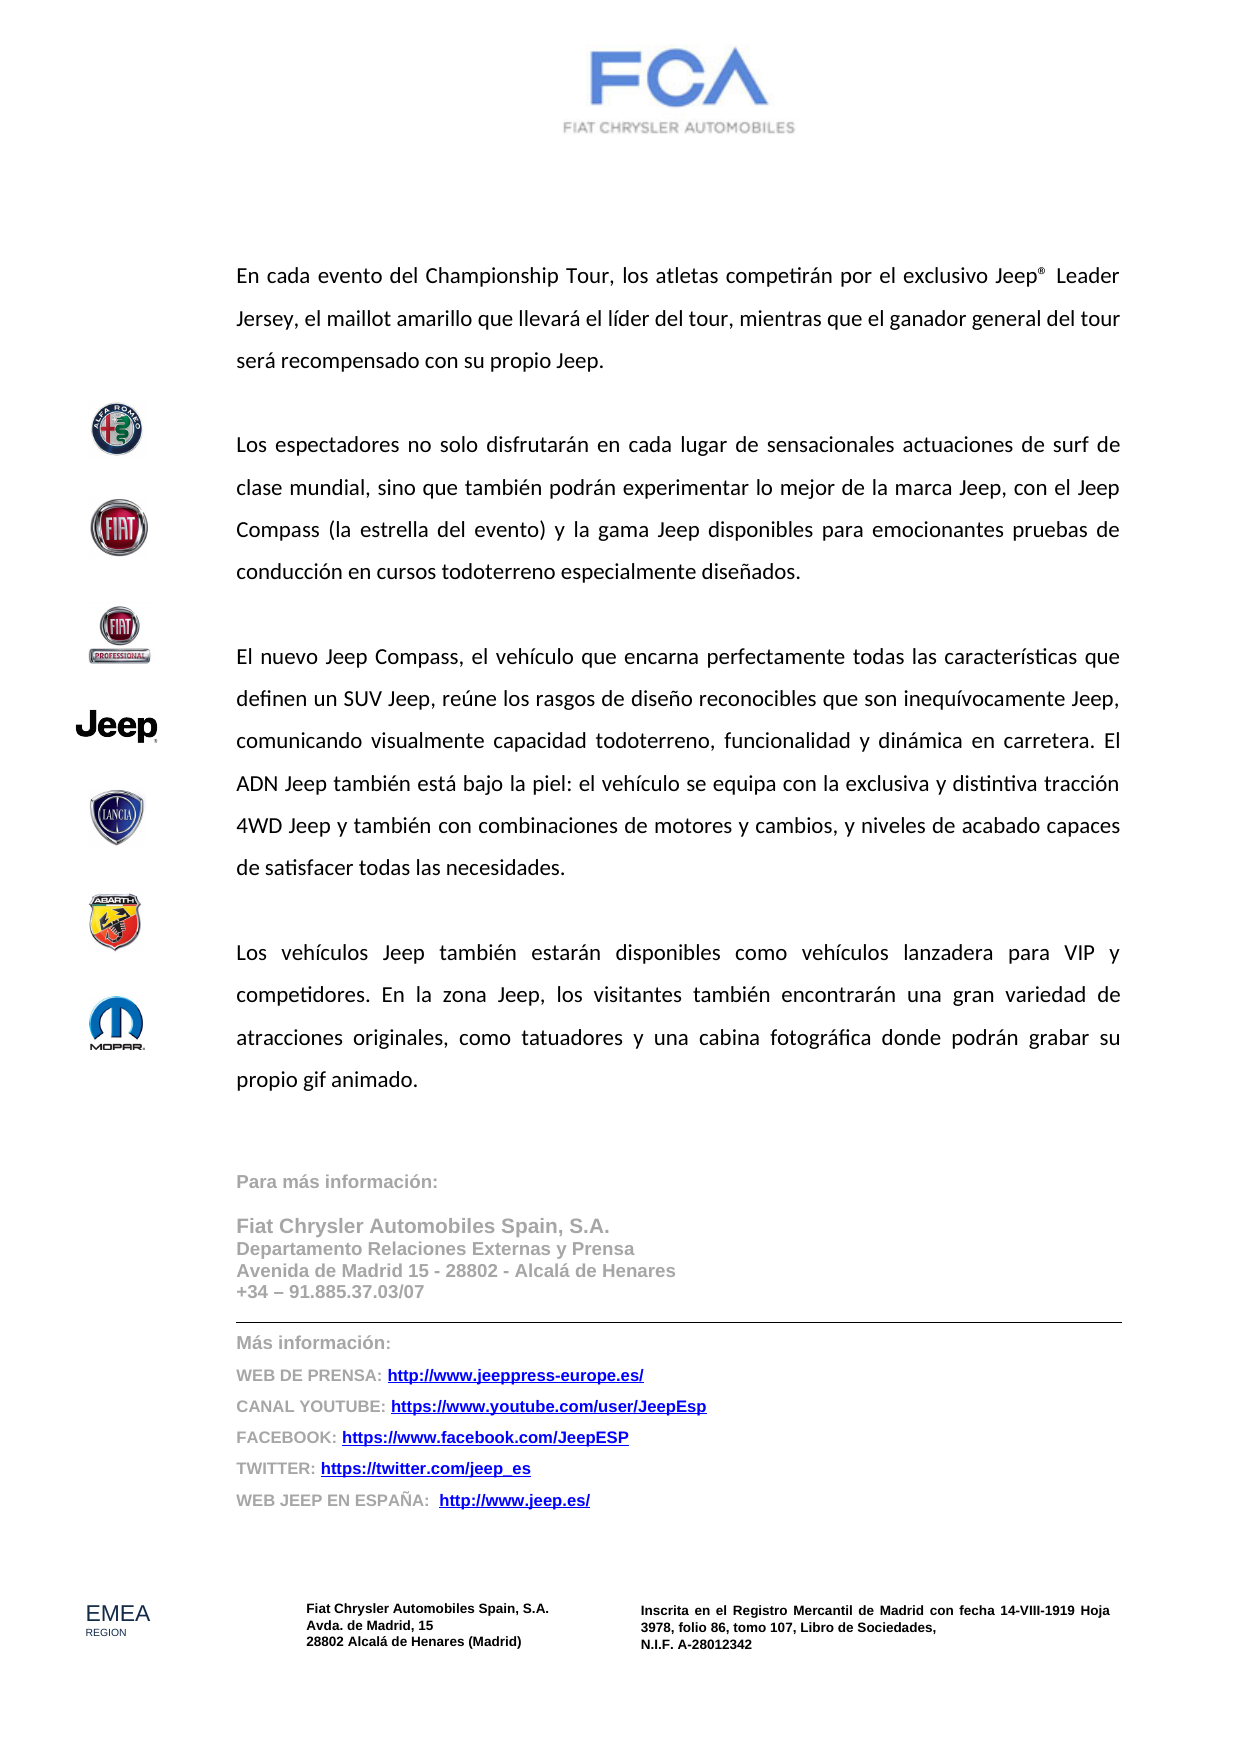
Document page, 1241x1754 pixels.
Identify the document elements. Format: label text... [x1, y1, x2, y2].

text Más información: [236, 1323, 1122, 1356]
picture [89, 497, 148, 558]
picture [89, 996, 145, 1050]
text Departamento Relaciones Externas y Prensa [236, 1238, 1122, 1259]
text Avenida de Madrid 15 - 28802 - Alcalá de Henares [236, 1259, 1122, 1281]
text Los vehículos Jeep también estarán disponibles como vehículos lanzadera para VIP y competidores. En la zona Jeep, los visitantes también encontrarán una gran variedad de atracciones originales, como tatuadores y una cabina fotográfica donde podrán grabar su propio gif animado. [236, 938, 1122, 1093]
picture [86, 890, 145, 953]
text +34 – 91.885.37.03/07 [236, 1281, 1122, 1302]
text Fiat Chrysler Automobiles Spain, S.A. [236, 1214, 1122, 1238]
picture [562, 44, 797, 135]
text Los espectadores no solo disfrutarán en cada lugar de sensacionales actuaciones de surf de clase mundial, sino que también podrán experimentar lo mejor de la marca Jeep, con el Jeep Compass (la estrella del evento) y la gama Jeep disponibles para emocionantes pruebas de conducción en cursos todoterreno especialmente diseñados. [236, 431, 1122, 585]
text Para más información: [236, 1171, 1122, 1192]
text FACEBOOK: https://www.facebook.com/JeepESP [236, 1418, 1122, 1450]
text TWITTER: https://twitter.com/jeep_es [236, 1450, 1122, 1481]
text WEB DE PRENSA: http://www.jeeppress-europe.es/ [236, 1356, 1122, 1387]
text CANAL YOUTUBE: https://www.youtube.com/user/JeepEsp [236, 1387, 1122, 1418]
text WEB JEEP EN ESPAÑA: http://www.jeep.es/ [236, 1481, 1122, 1512]
picture [56, 602, 177, 847]
text En cada evento del Championship Tour, los atletas competirán por el exclusivo Jeep® Leader Jersey, el maillot amarillo que llevará el líder del tour, mientras que el ganador general del tour será recompensado con su propio Jeep. [236, 261, 1122, 374]
text El nuevo Jeep Compass, el vehículo que encarna perfectamente todas las características que definen un SUV Jeep, reúne los rasgos de diseño reconocibles que son inequívocamente Jeep, comunicando visualmente capacidad todoterreno, funcionalidad y dinámica en carretera. El ADN Jeep también está bajo la piel: el vehículo se equipa con la exclusiva y distintiva tracción 4WD Jeep y también con combinaciones de motores y cambios, y niveles de acabado capaces de satisfacer todas las necesidades. [236, 642, 1122, 881]
picture [87, 398, 147, 459]
